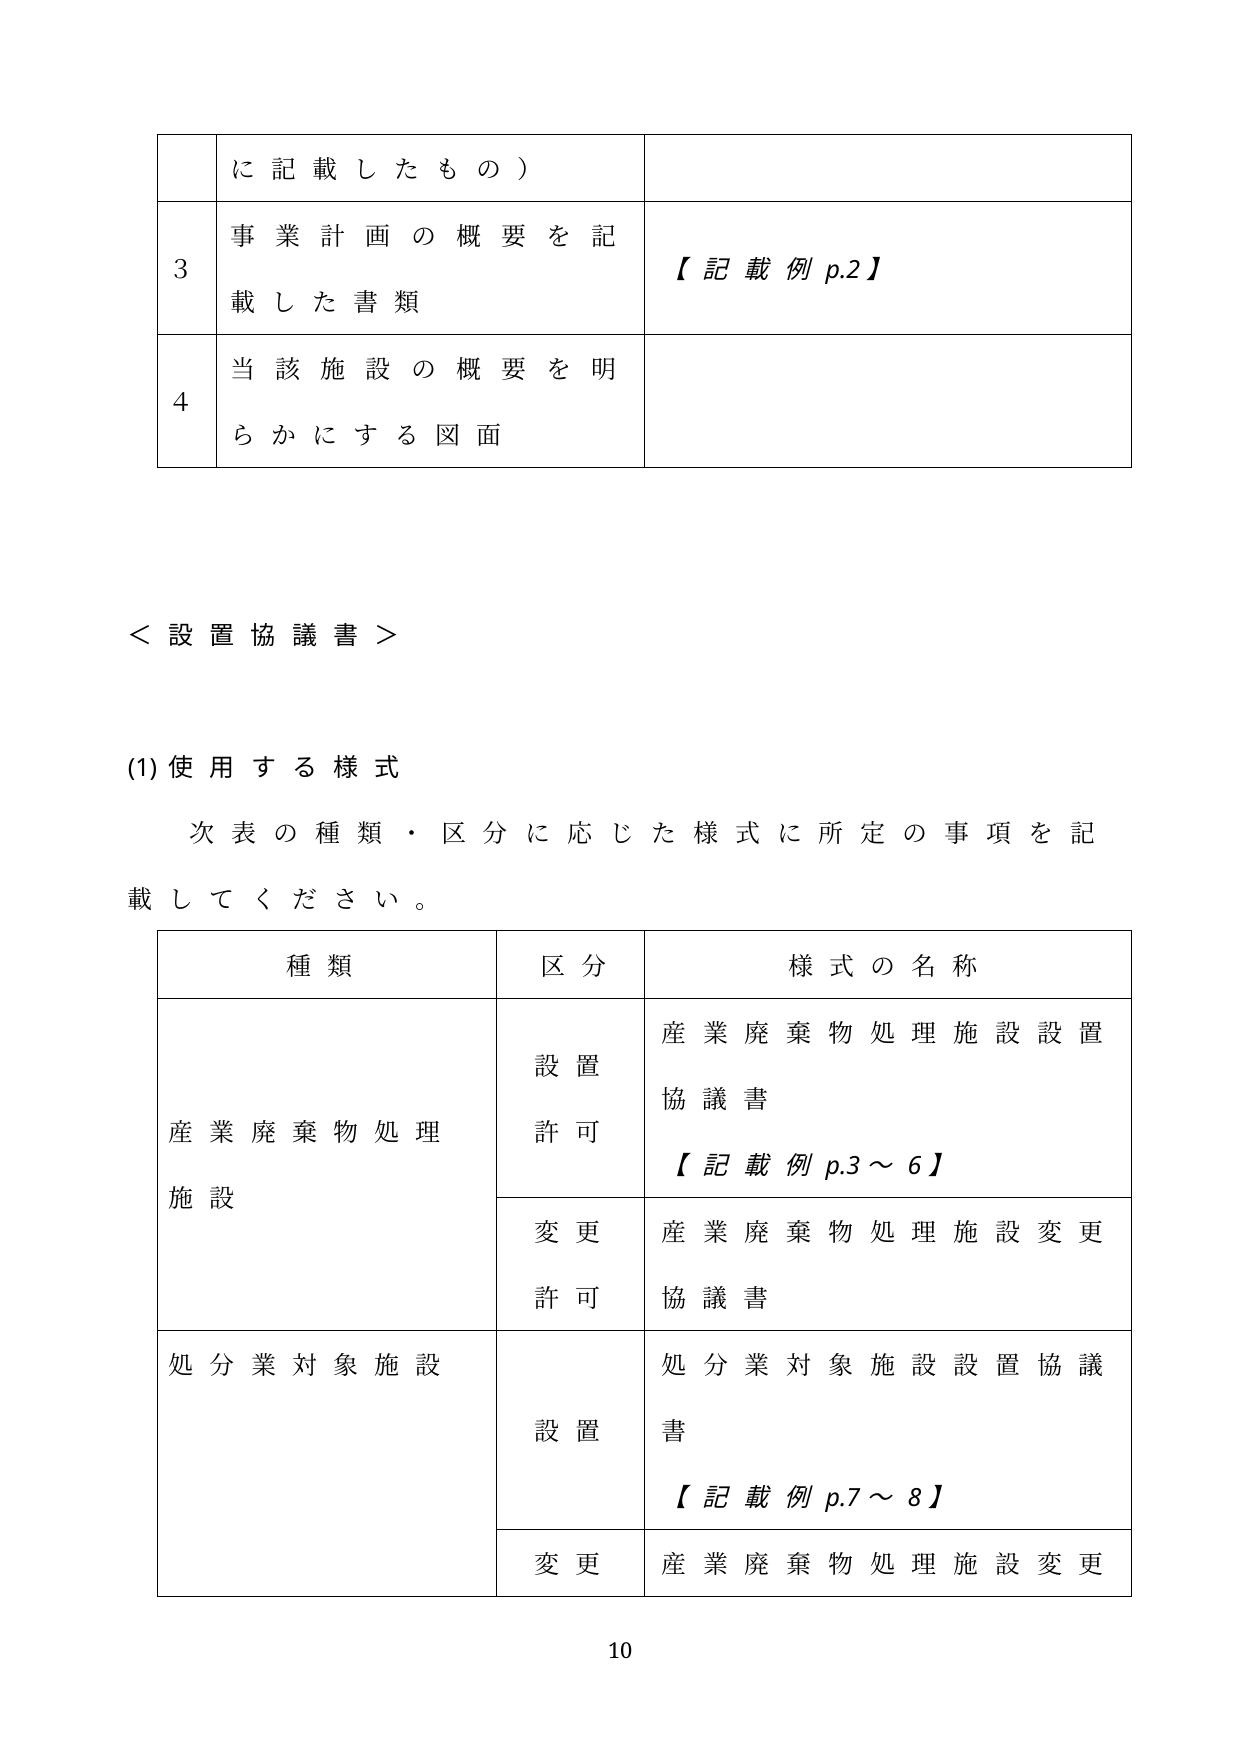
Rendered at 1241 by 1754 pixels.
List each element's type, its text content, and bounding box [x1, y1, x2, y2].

table_header 区分 [497, 931, 644, 997]
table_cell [217, 135, 644, 201]
table_cell [645, 135, 1131, 201]
table_cell 産業廃棄物処理施設変更協議書 [645, 1530, 1131, 1596]
table_cell 産業廃棄物処理施設変更協議書 [645, 1198, 1131, 1330]
table_cell ３ [158, 202, 216, 334]
table_header 種類 [158, 931, 496, 997]
table_cell 産業廃棄物処理施設 [158, 999, 496, 1330]
table_cell 処分業対象施設設置協議書 【記載例p.7～8】 [645, 1331, 1131, 1529]
text (1) 使用する様式 [128, 732, 1113, 798]
table_cell 当該施設の概要を明らかにする図面 [217, 335, 644, 467]
table_cell 処分業対象施設 [158, 1331, 496, 1596]
table_cell 産業廃棄物処理施設設置協議書 【記載例p.3～6】 [645, 999, 1131, 1197]
table_cell ４ [158, 335, 216, 467]
table_cell [645, 335, 1131, 467]
table_cell 設置 [497, 1331, 644, 1529]
table_cell 事業計画の概要を記載した書類 [217, 202, 644, 334]
table_cell 変更 [497, 1530, 644, 1596]
table_cell 【記載例p.2】 [645, 202, 1131, 334]
table_cell 変更許可 [497, 1198, 644, 1330]
table_header 様式の名称 [645, 931, 1131, 997]
table_cell ２ [158, 135, 216, 201]
text ＜設置協議書＞ [128, 600, 1113, 666]
table_cell 設置許可 [497, 999, 644, 1197]
text 次表の種類・区分に応じた様式に所定の事項を記載してください。 [128, 798, 1113, 930]
